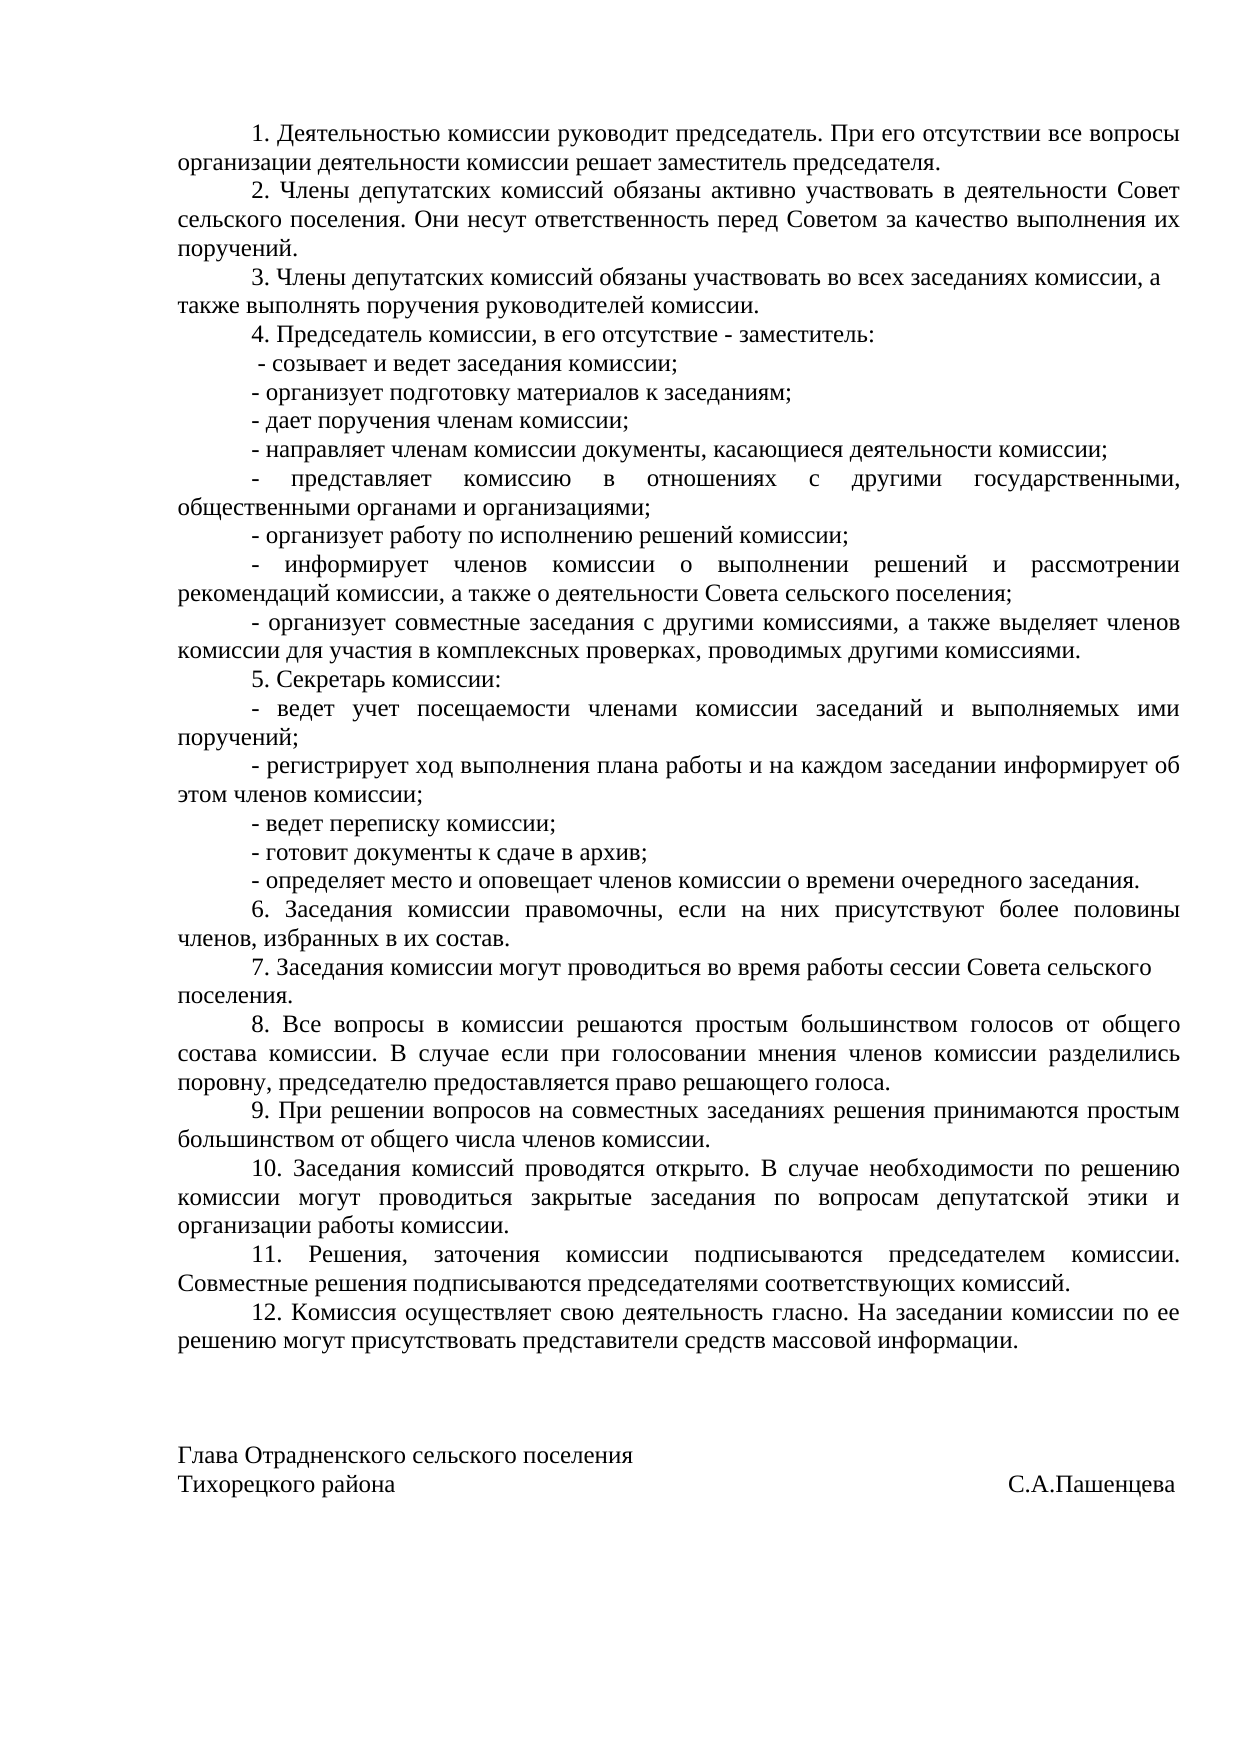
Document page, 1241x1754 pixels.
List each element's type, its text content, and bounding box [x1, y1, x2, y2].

text 12. Комиссия осуществляет свою деятельность гласно. На заседании комиссии по ее решению могут присутствовать представители средств массовой информации. [177, 1297, 1181, 1354]
text - ведет переписку комиссии; [177, 808, 1181, 837]
text - дает поручения членам комиссии; [177, 406, 1181, 434]
text 6. Заседания комиссии правомочны, если на них присутствуют более половины членов, избранных в их состав. [177, 894, 1181, 952]
text - ведет учет посещаемости членами комиссии заседаний и выполняемых ими поручений; [177, 693, 1181, 751]
text 1. Деятельностью комиссии руководит председатель. При его отсутствии все вопросы организации деятельности комиссии решает заместитель председателя. [177, 118, 1181, 176]
text 10. Заседания комиссий проводятся открыто. В случае необходимости по решению комиссии могут проводиться закрытые заседания по вопросам депутатской этики и организации работы комиссии. [177, 1153, 1181, 1239]
text - представляет комиссию в отношениях с другими государственными, общественными органами и организациями; [177, 463, 1181, 521]
text 8. Все вопросы в комиссии решаются простым большинством голосов от общего состава комиссии. В случае если при голосовании мнения членов комиссии разделились поровну, председателю предоставляется право решающего голоса. [177, 1009, 1181, 1096]
text - регистрирует ход выполнения плана работы и на каждом заседании информирует об этом членов комиссии; [177, 751, 1181, 808]
text - организует совместные заседания с другими комиссиями, а также выделяет членов комиссии для участия в комплексных проверках, проводимых другими комиссиями. [177, 607, 1181, 664]
text - созывает и ведет заседания комиссии; [177, 348, 1181, 377]
text - информирует членов комиссии о выполнении решений и рассмотрении рекомендаций комиссии, а также о деятельности Совета сельского поселения; [177, 549, 1181, 607]
text - определяет место и оповещает членов комиссии о времени очередного заседания. [177, 866, 1181, 894]
text - направляет членам комиссии документы, касающиеся деятельности комиссии; [177, 434, 1181, 463]
text Тихорецкого района С.А.Пашенцева [177, 1469, 1181, 1498]
text 2. Члены депутатских комиссий обязаны активно участвовать в деятельности Совет сельского поселения. Они несут ответственность перед Советом за качество выполнения их поручений. [177, 176, 1181, 262]
text 7. Заседания комиссии могут проводиться во время работы сессии Совета сельского поселения. [177, 952, 1181, 1009]
text 4. Председатель комиссии, в его отсутствие - заместитель: [177, 319, 1181, 348]
text 11. Решения, заточения комиссии подписываются председателем комиссии. Совместные решения подписываются председателями соответствующих комиссий. [177, 1239, 1181, 1297]
text 5. Секретарь комиссии: [177, 664, 1181, 693]
text 9. При решении вопросов на совместных заседаниях решения принимаются простым большинством от общего числа членов комиссии. [177, 1096, 1181, 1153]
text Глава Отрадненского сельского поселения [177, 1441, 1181, 1469]
text - организует подготовку материалов к заседаниям; [177, 377, 1181, 406]
text - готовит документы к сдаче в архив; [177, 837, 1181, 866]
text 3. Члены депутатских комиссий обязаны участвовать во всех заседаниях комиссии, а также выполнять поручения руководителей комиссии. [177, 262, 1181, 319]
text - организует работу по исполнению решений комиссии; [177, 521, 1181, 549]
